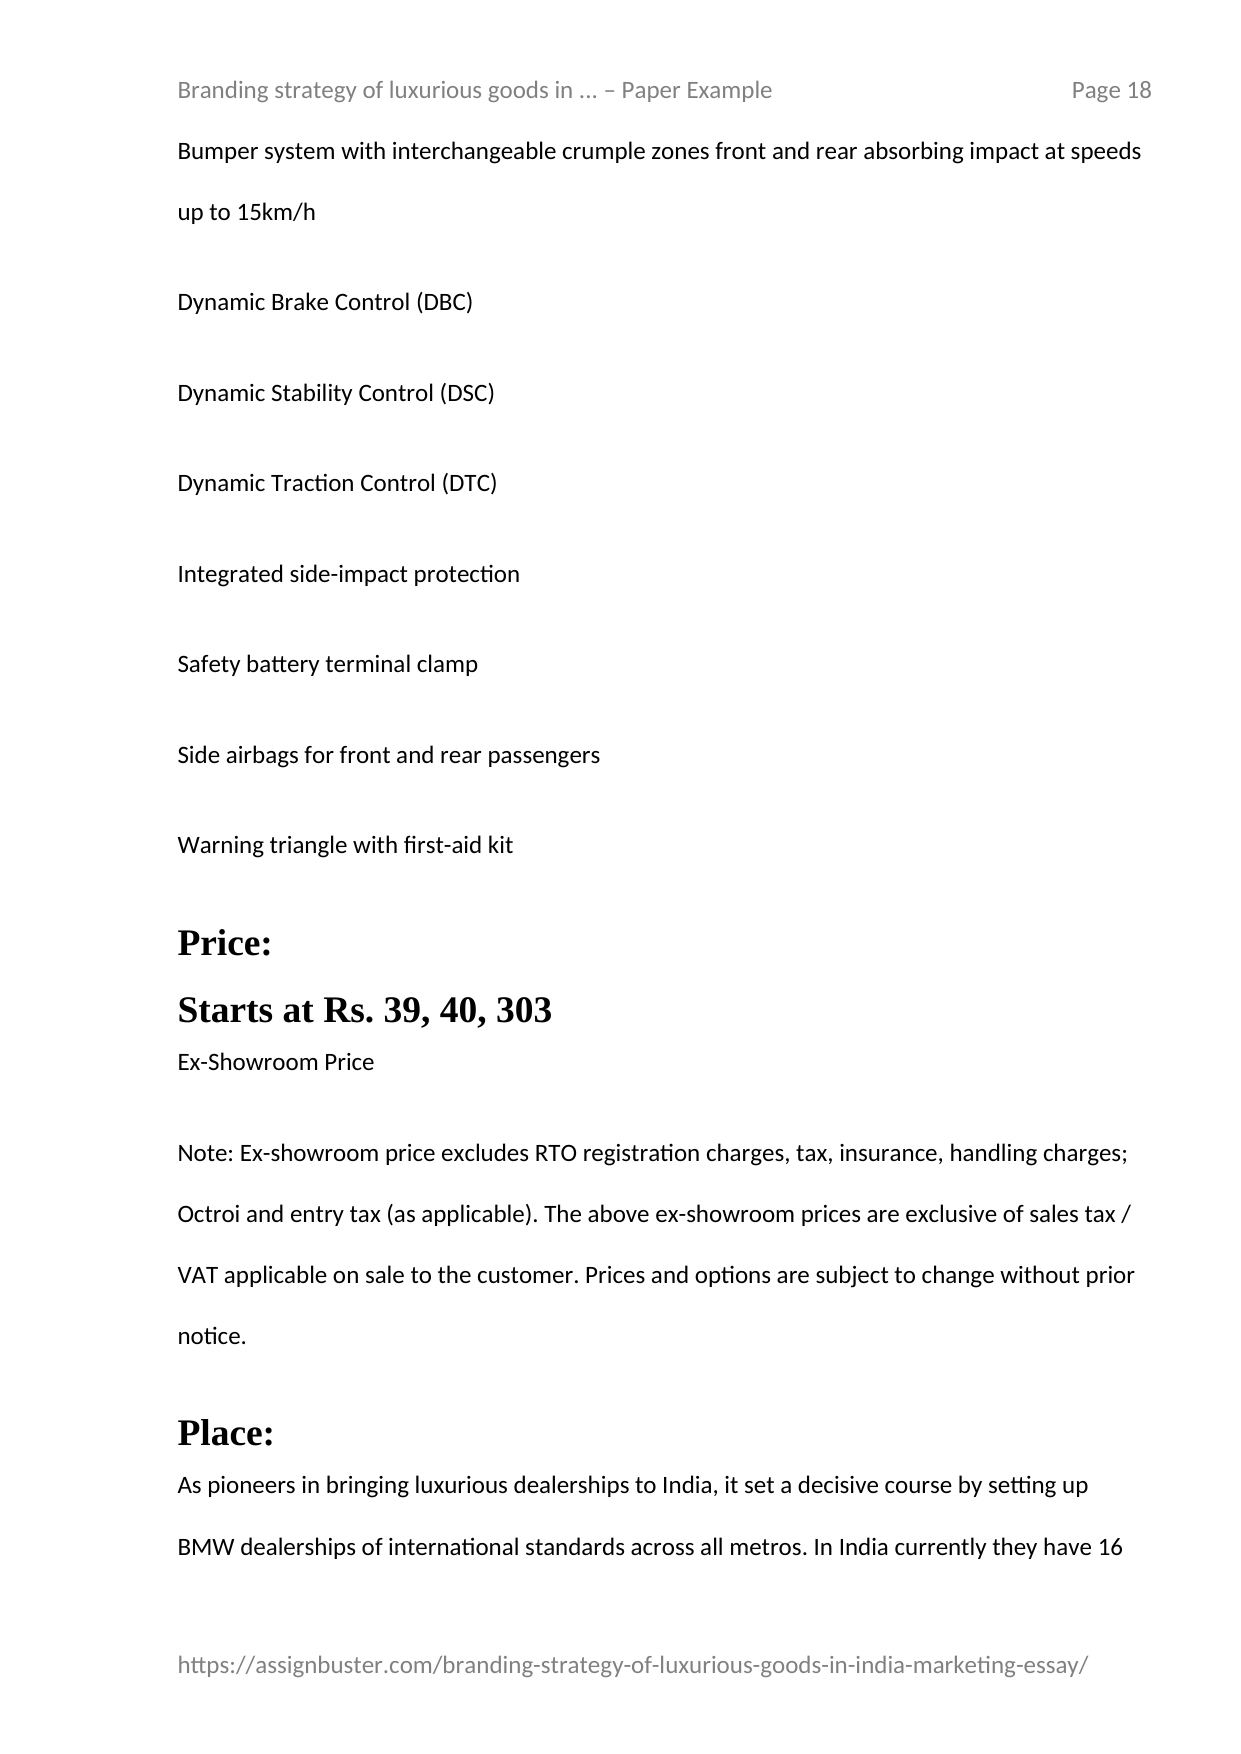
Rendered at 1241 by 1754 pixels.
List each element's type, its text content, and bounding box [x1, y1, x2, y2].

subtitle Starts at Rs. 39, 40, 303 [177, 987, 1152, 1031]
text Dynamic Brake Control (DBC) [177, 286, 1152, 317]
text Dynamic Stability Control (DSC) [177, 377, 1152, 407]
text Note: Ex-showroom price excludes RTO registration charges, tax, insurance, handling charges; Octroi and entry tax (as applicable). The above ex-showroom prices are exclusive of sales tax / VAT applicable on sale to the customer. Prices and options are subject to change without prior notice. [177, 1137, 1152, 1351]
text Bumper system with interchangeable crumple zones front and rear absorbing impact at speeds up to 15km/h [177, 135, 1152, 226]
text Safety battery terminal clamp [177, 648, 1152, 679]
subtitle Place: [177, 1411, 1152, 1454]
subtitle Price: [177, 920, 1152, 963]
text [177, 1470, 1152, 1561]
text Ex-Showroom Price [177, 1046, 1152, 1077]
text Dynamic Traction Control (DTC) [177, 467, 1152, 498]
text Integrated side-impact protection [177, 558, 1152, 588]
text Warning triangle with first-aid kit [177, 829, 1152, 860]
text Side airbags for front and rear passengers [177, 739, 1152, 769]
